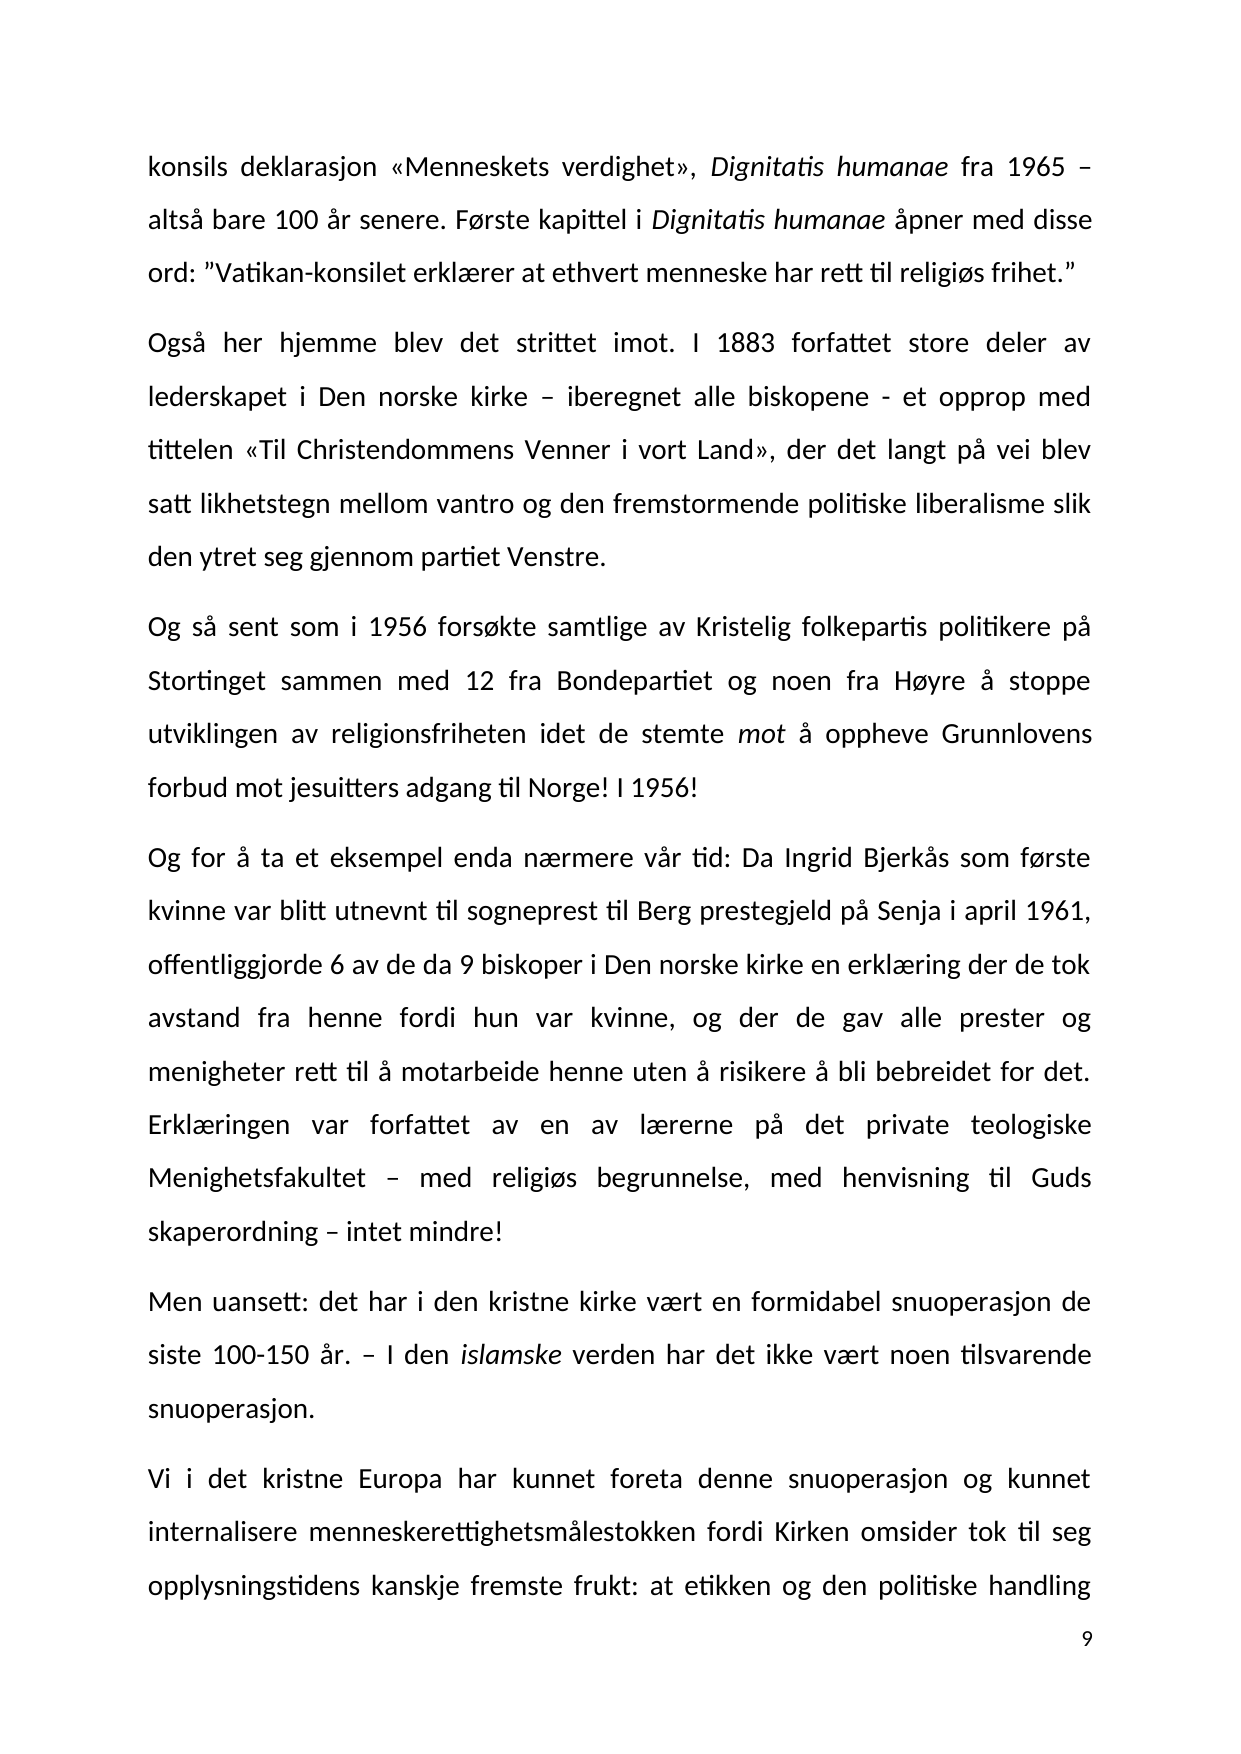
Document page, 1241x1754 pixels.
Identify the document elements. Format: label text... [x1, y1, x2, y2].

text Og for å ta et eksempel enda nærmere vår tid: Da Ingrid Bjerkås som første kvinne var blitt utnevnt til sogneprest til Berg prestegjeld på Senja i april 1961, offentliggjorde 6 av de da 9 biskoper i Den norske kirke en erklæring der de tok avstand fra henne fordi hun var kvinne, og der de gav alle prester og menigheter rett til å motarbeide henne uten å risikere å bli bebreidet for det. Erklæringen var forfattet av en av lærerne på det private teologiske Menighetsfakultet – med religiøs begrunnelse, med henvisning til Guds skaperordning – intet mindre! [148, 839, 1093, 1248]
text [148, 1460, 1093, 1602]
text Men uansett: det har i den kristne kirke vært en formidabel snuoperasjon de siste 100-150 år. – I den islamske verden har det ikke vært noen tilsvarende snuoperasjon. [148, 1283, 1093, 1426]
text Også her hjemme blev det strittet imot. I 1883 forfattet store deler av lederskapet i Den norske kirke – iberegnet alle biskopene - et opprop med tittelen «Til Christendommens Venner i vort Land», der det langt på vei blev satt likhetstegn mellom vantro og den fremstormende politiske liberalisme slik den ytret seg gjennom partiet Venstre. [148, 324, 1093, 574]
text Og så sent som i 1956 forsøkte samtlige av Kristelig folkepartis politikere på Stortinget sammen med 12 fra Bondepartiet og noen fra Høyre å stoppe utviklingen av religionsfriheten idet de stemte mot å oppheve Grunnlovens forbud mot jesuitters adgang til Norge! I 1956! [148, 608, 1093, 804]
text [148, 148, 1093, 290]
